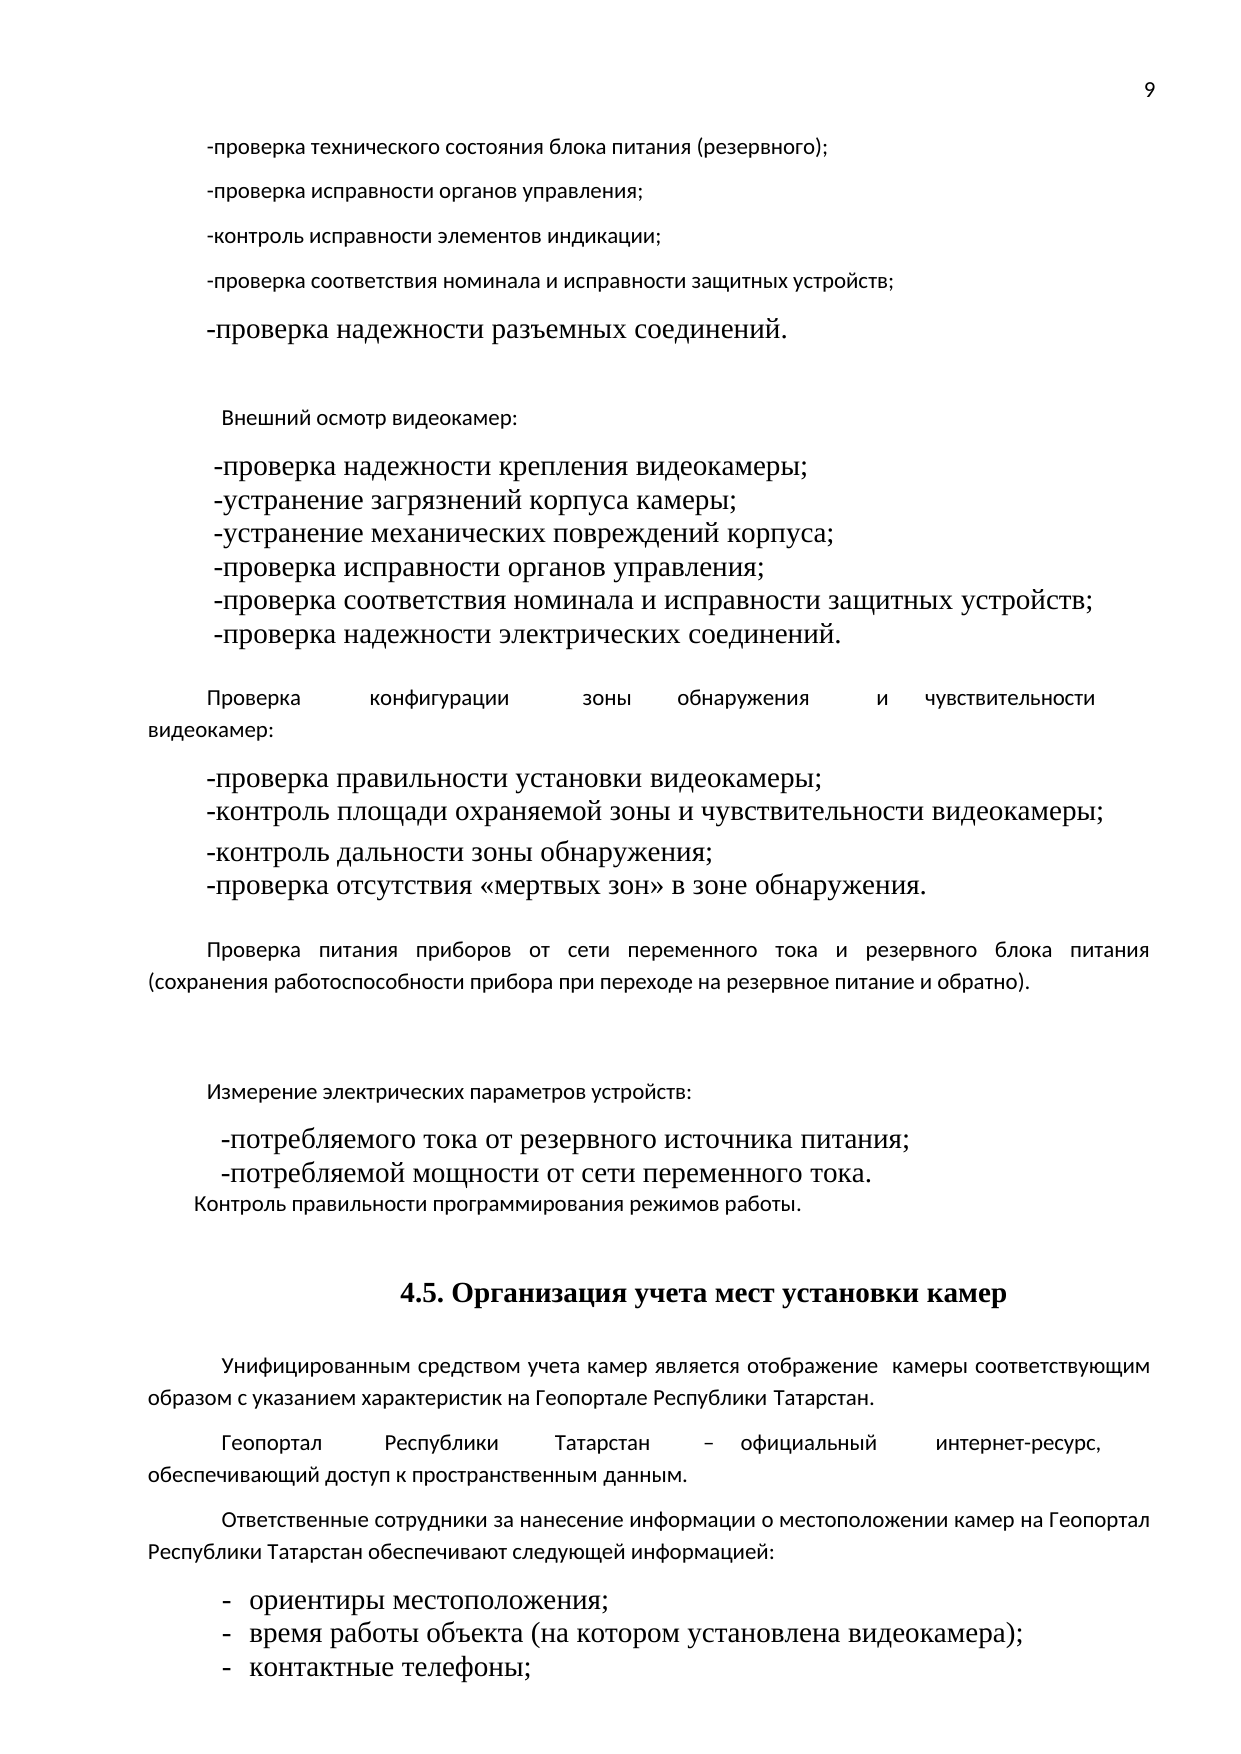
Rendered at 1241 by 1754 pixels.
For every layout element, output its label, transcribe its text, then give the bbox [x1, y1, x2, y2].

text Измерение электрических параметров устройств: [148, 1077, 1152, 1105]
list -контроль площади охраняемой зоны и чувствительности видеокамеры; [148, 793, 1152, 827]
text Проверка питания приборов от сети переменного тока и резервного блока питания (сохранения работоспособности прибора при переходе на резервное питание и обратно). [148, 935, 1152, 995]
list время работы объекта (на котором установлена видеокамера); [148, 1615, 1152, 1649]
text Проверка конфигурации зоны обнаружения и чувствительности видеокамер: [148, 683, 1152, 743]
text Унифицированным средством учета камер является отображение камеры соответствующим образом с указанием характеристик на Геопортале Республики Татарстан. [148, 1351, 1152, 1411]
list -проверка правильности установки видеокамеры; [148, 760, 1152, 793]
list -проверка отсутствия «мертвых зон» в зоне обнаружения. [148, 867, 1152, 901]
list -проверка исправности органов управления; [148, 549, 1152, 582]
list -потребляемого тока от резервного источника питания; [148, 1122, 1152, 1155]
list -проверка надежности разъемных соединений. [148, 311, 1152, 344]
list ориентиры местоположения; [148, 1582, 1152, 1615]
list -проверка надежности крепления видеокамеры; [148, 448, 1152, 482]
text Геопортал Республики Татарстан – официальный интернет-ресурс, обеспечивающий доступ к пространственным данным. [148, 1428, 1152, 1488]
list -проверка соответствия номинала и исправности защитных устройств; [148, 582, 1152, 616]
list -потребляемой мощности от сети переменного тока. [148, 1155, 1152, 1189]
list -проверка надежности электрических соединений. [148, 616, 1152, 649]
text Контроль правильности программирования режимов работы. [148, 1189, 1152, 1217]
list -устранение загрязнений корпуса камеры; [148, 482, 1152, 515]
text -проверка технического состояния блока питания (резервного); [148, 132, 1152, 160]
list -контроль дальности зоны обнаружения; [148, 834, 1152, 867]
text -контроль исправности элементов индикации; [148, 221, 1152, 249]
text Ответственные сотрудники за нанесение информации о местоположении камер на Геопортал Республики Татарстан обеспечивают следующей информацией: [148, 1505, 1152, 1565]
text -проверка соответствия номинала и исправности защитных устройств; [148, 266, 1152, 294]
text -проверка исправности органов управления; [148, 177, 1152, 205]
subtitle 4.5. Организация учета мест установки камер [349, 1275, 1152, 1308]
list -устранение механических повреждений корпуса; [148, 515, 1152, 549]
text Внешний осмотр видеокамер: [148, 403, 1152, 432]
list контактные телефоны; [148, 1649, 1152, 1682]
